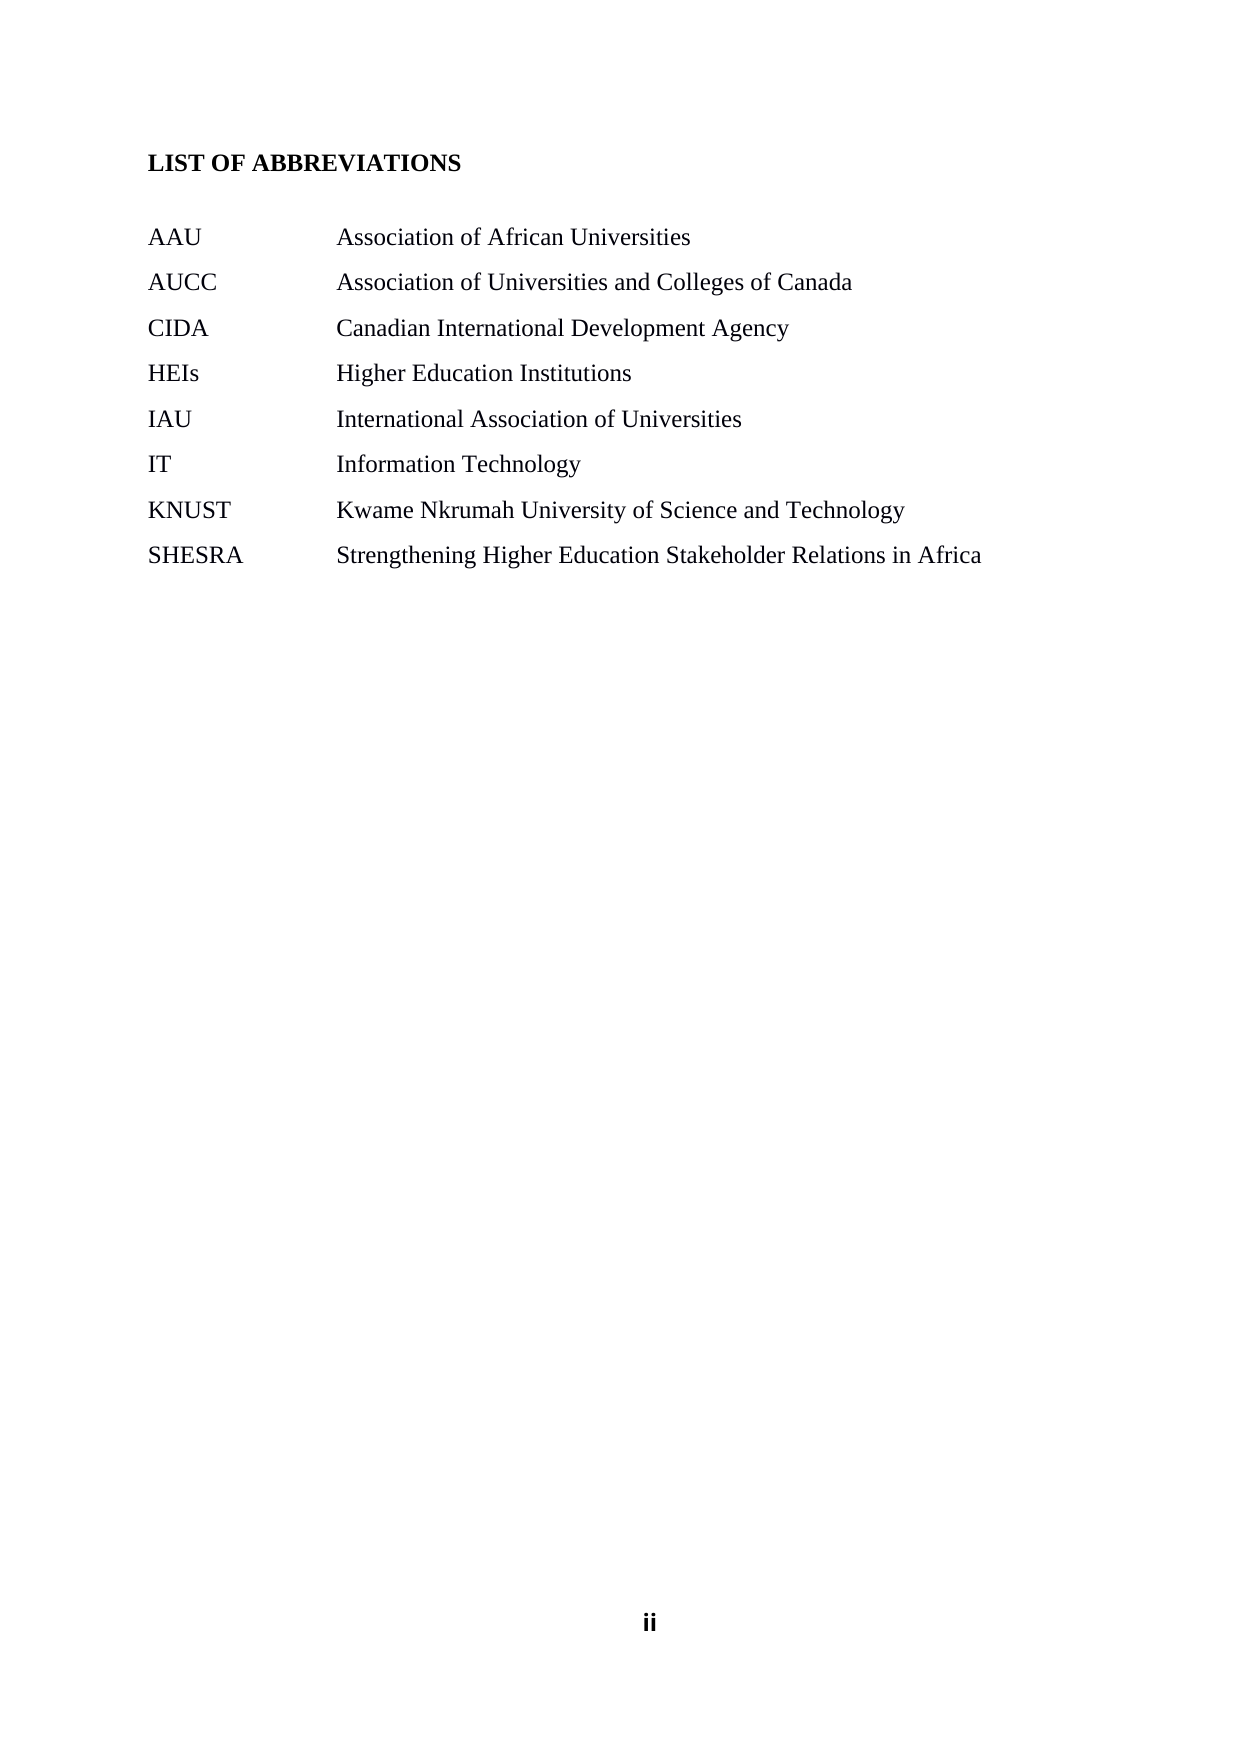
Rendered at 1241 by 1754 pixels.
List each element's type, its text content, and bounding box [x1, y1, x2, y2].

table_cell KNUST [136, 495, 325, 541]
table_cell SHESRA [136, 541, 325, 586]
table_cell International Association of Universities [325, 404, 1104, 449]
table_header AAU [136, 222, 325, 267]
table_cell Information Technology [325, 450, 1104, 495]
subtitle List of Abbreviations [148, 148, 1152, 176]
table_cell IAU [136, 404, 325, 449]
table_cell HEIs [136, 359, 325, 404]
table_cell Canadian International Development Agency [325, 313, 1104, 358]
table_cell Kwame Nkrumah University of Science and Technology [325, 495, 1104, 541]
table_cell Higher Education Institutions [325, 359, 1104, 404]
table_cell AUCC [136, 268, 325, 313]
table_cell Association of Universities and Colleges of Canada [325, 268, 1104, 313]
table_header Association of African Universities [325, 222, 1104, 267]
table_cell Strengthening Higher Education Stakeholder Relations in Africa [325, 541, 1104, 586]
table_cell CIDA [136, 313, 325, 358]
table_cell IT [136, 450, 325, 495]
